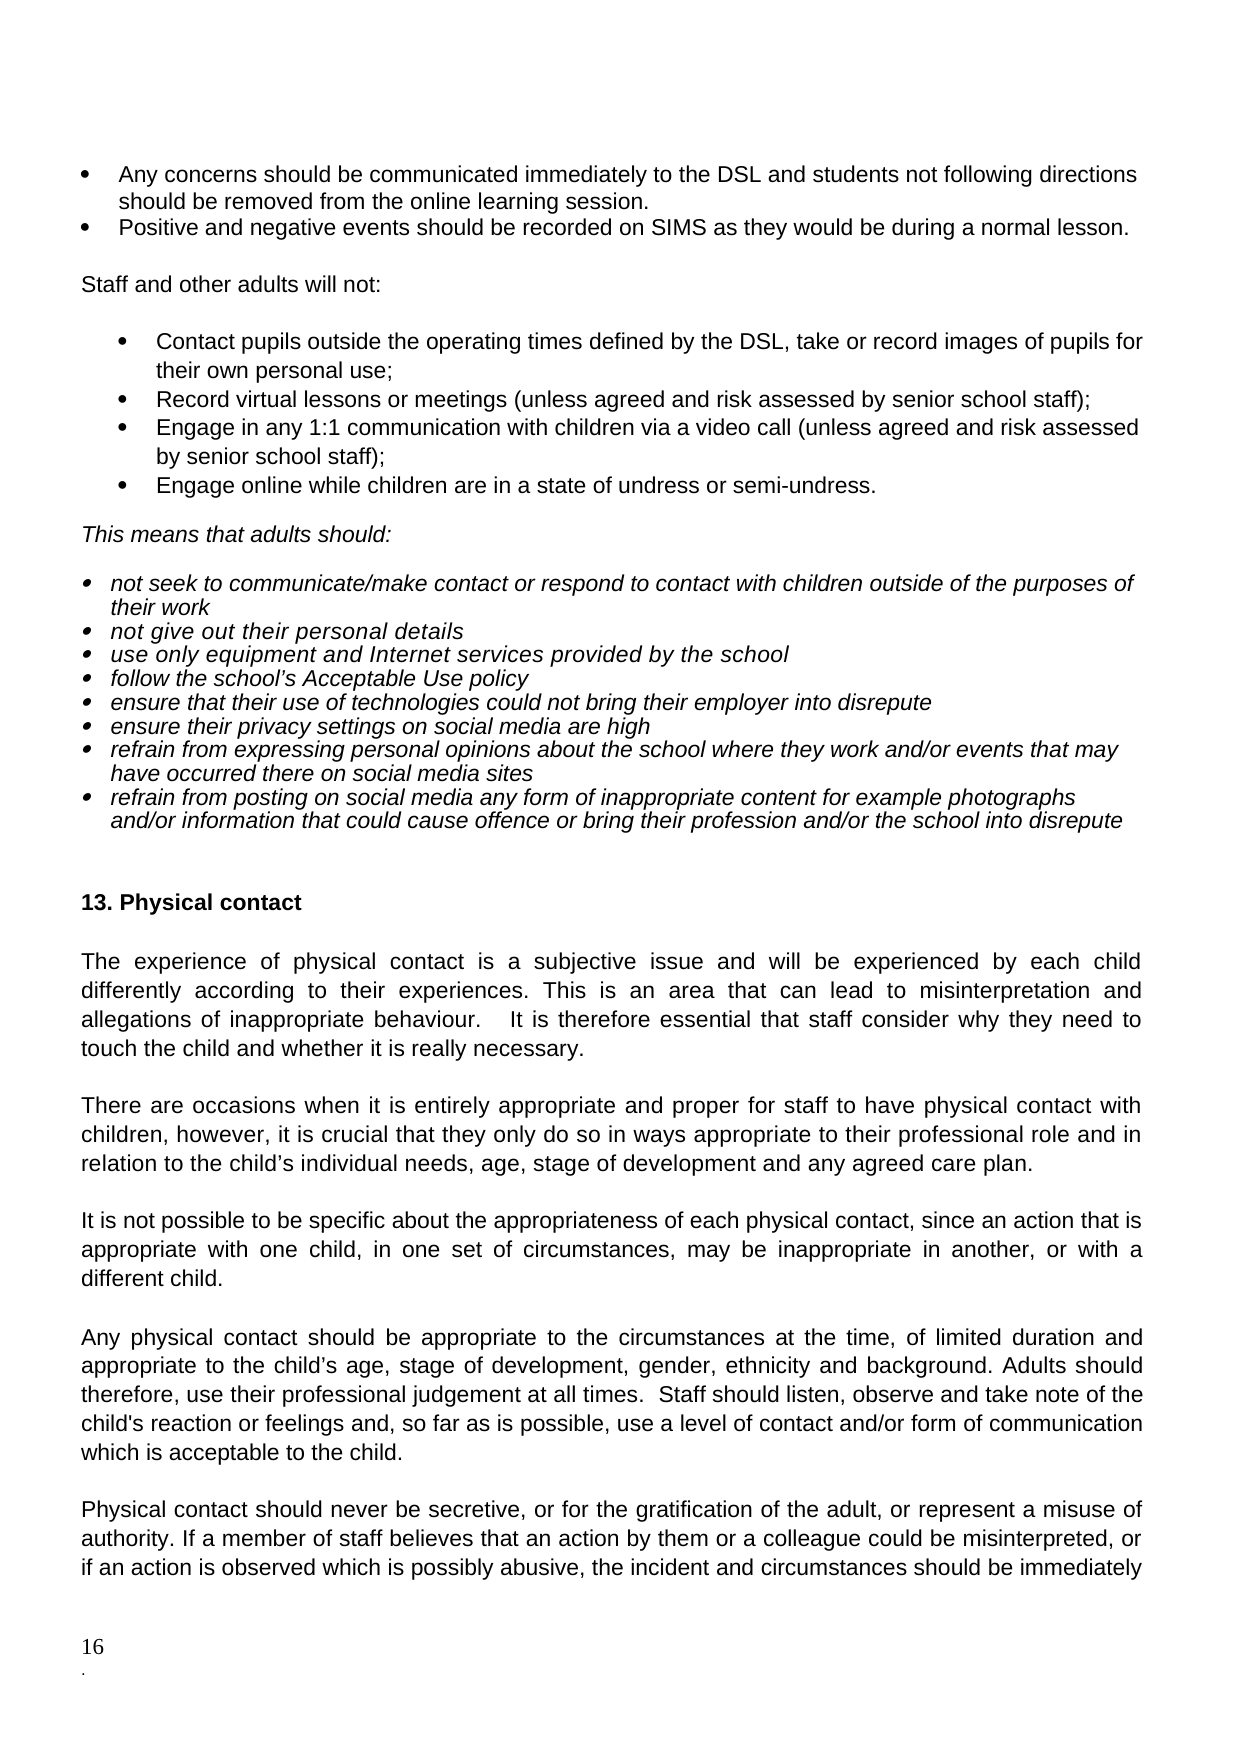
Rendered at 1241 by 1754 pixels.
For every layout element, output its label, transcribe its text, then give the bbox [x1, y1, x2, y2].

list ensure their privacy settings on social media are high [81, 715, 1144, 739]
text This means that adults should: [81, 524, 1144, 548]
list refrain from expressing personal opinions about the school where they work and/or events that may have occurred there on social media sites [81, 739, 1144, 786]
text There are occasions when it is entirely appropriate and proper for staff to have physical contact with children, however, it is crucial that they only do so in ways appropriate to their professional role and in relation to the child’s individual needs, age, stage of development and any agreed care plan. [81, 1091, 1144, 1177]
list Positive and negative events should be recorded on SIMS as they would be during a normal lesson. [81, 214, 1144, 240]
list Any concerns should be communicated immediately to the DSL and students not following directions should be removed from the online learning session. [81, 161, 1144, 214]
list Record virtual lessons or meetings (unless agreed and risk assessed by senior school staff); [118, 384, 1144, 413]
list Engage online while children are in a state of undress or semi-undress. [118, 470, 1144, 499]
list follow the school’s Acceptable Use policy [81, 668, 1144, 692]
text 13. Physical contact [81, 887, 1144, 916]
text It is not possible to be specific about the appropriateness of each physical contact, since an action that is appropriate with one child, in one set of circumstances, may be inappropriate in another, or with a different child. [81, 1206, 1144, 1292]
text Staff and other adults will not: [81, 269, 1144, 298]
list use only equipment and Internet services provided by the school [81, 644, 1144, 668]
list not seek to communicate/make contact or respond to contact with children outside of the purposes of their work [81, 572, 1144, 620]
list not give out their personal details [81, 620, 1144, 644]
list ensure that their use of technologies could not bring their employer into disrepute [81, 692, 1144, 715]
list Engage in any 1:1 communication with children via a video call (unless agreed and risk assessed by senior school staff); [118, 413, 1144, 470]
text Any physical contact should be appropriate to the circumstances at the time, of limited duration and appropriate to the child’s age, stage of development, gender, ethnicity and background. Adults should therefore, use their professional judgement at all times. Staff should listen, observe and take note of the child's reaction or feelings and, so far as is possible, use a level of contact and/or form of communication which is acceptable to the child. [81, 1293, 1144, 1466]
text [81, 1494, 1144, 1581]
text The experience of physical contact is a subjective issue and will be experienced by each child differently according to their experiences. This is an area that can lead to misinterpretation and allegations of inappropriate behaviour. It is therefore essential that staff consider why they need to touch the child and whether it is really necessary. [81, 946, 1144, 1063]
list refrain from posting on social media any form of inappropriate content for example photographs and/or information that could cause offence or bring their profession and/or the school into disrepute [81, 786, 1144, 833]
list Contact pupils outside the operating times defined by the DSL, take or record images of pupils for their own personal use; [118, 327, 1144, 384]
